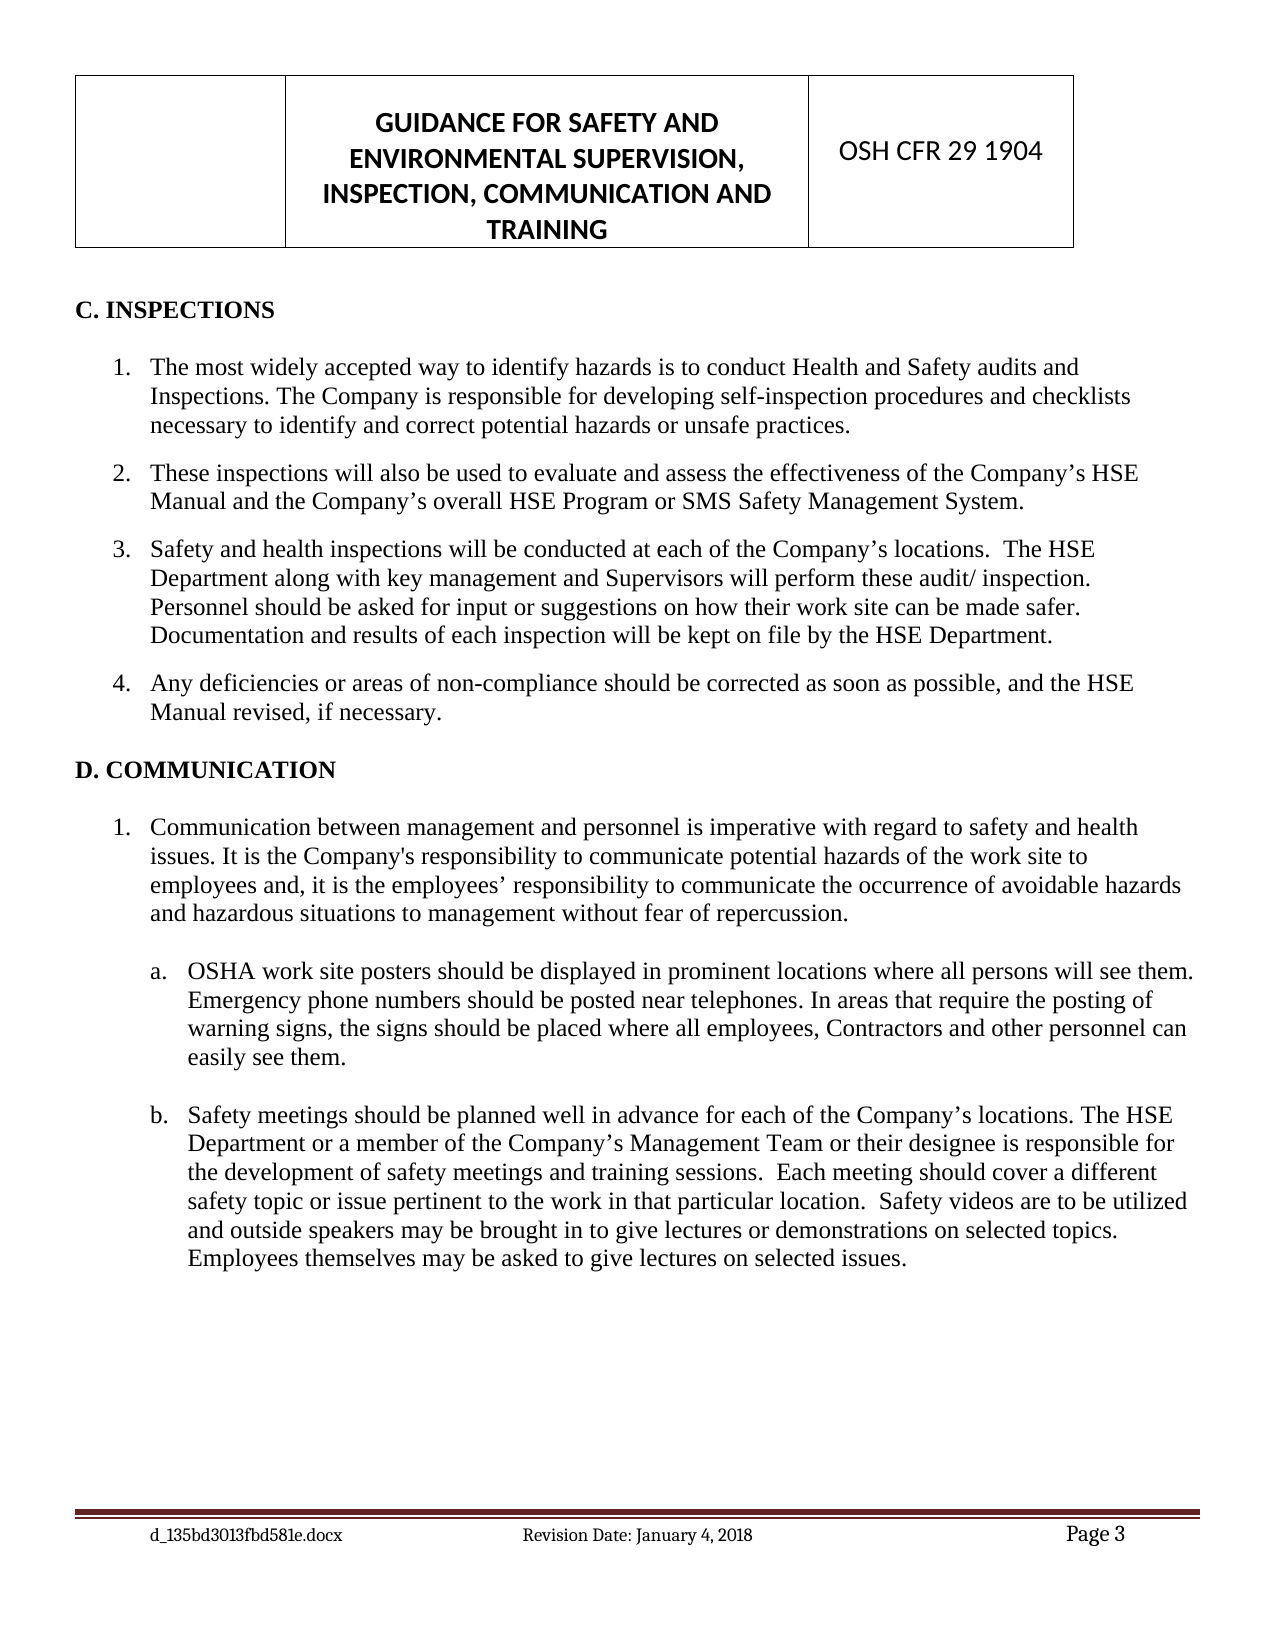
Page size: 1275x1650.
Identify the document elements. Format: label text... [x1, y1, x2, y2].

list Communication between management and personnel is imperative with regard to safety and health issues. It is the Company's responsibility to communicate potential hazards of the work site to employees and, it is the employees’ responsibility to communicate the occurrence of avoidable hazards and hazardous situations to management without fear of repercussion. [112, 812, 1200, 927]
text D. COMMUNICATION [75, 755, 1200, 783]
list Safety and health inspections will be conducted at each of the Company’s locations. The HSE Department along with key management and Supervisors will perform these audit/ inspection. Personnel should be asked for input or suggestions on how their work site can be made safer. Documentation and results of each inspection will be kept on file by the HSE Department. [112, 534, 1200, 649]
text C. INSPECTIONS [75, 295, 1200, 323]
list The most widely accepted way to identify hazards is to conduct Health and Safety audits and Inspections. The Company is responsible for developing self-inspection procedures and checklists necessary to identify and correct potential hazards or unsafe practices. [112, 352, 1200, 438]
list These inspections will also be used to evaluate and assess the effectiveness of the Company’s HSE Manual and the Company’s overall HSE Program or SMS Safety Management System. [112, 458, 1200, 515]
list Any deficiencies or areas of non-compliance should be corrected as soon as possible, and the HSE Manual revised, if necessary. [112, 668, 1200, 726]
list Safety meetings should be planned well in advance for each of the Company’s locations. The HSE Department or a member of the Company’s Management Team or their designee is responsible for the development of safety meetings and training sessions. Each meeting should cover a different safety topic or issue pertinent to the work in that particular location. Safety videos are to be utilized and outside speakers may be brought in to give lectures or demonstrations on selected topics. Employees themselves may be asked to give lectures on selected issues. [150, 1100, 1200, 1272]
list OSHA work site posters should be displayed in prominent locations where all persons will see them. Emergency phone numbers should be posted near telephones. In areas that require the posting of warning signs, the signs should be placed where all employees, Contractors and other personnel can easily see them. [150, 956, 1200, 1071]
